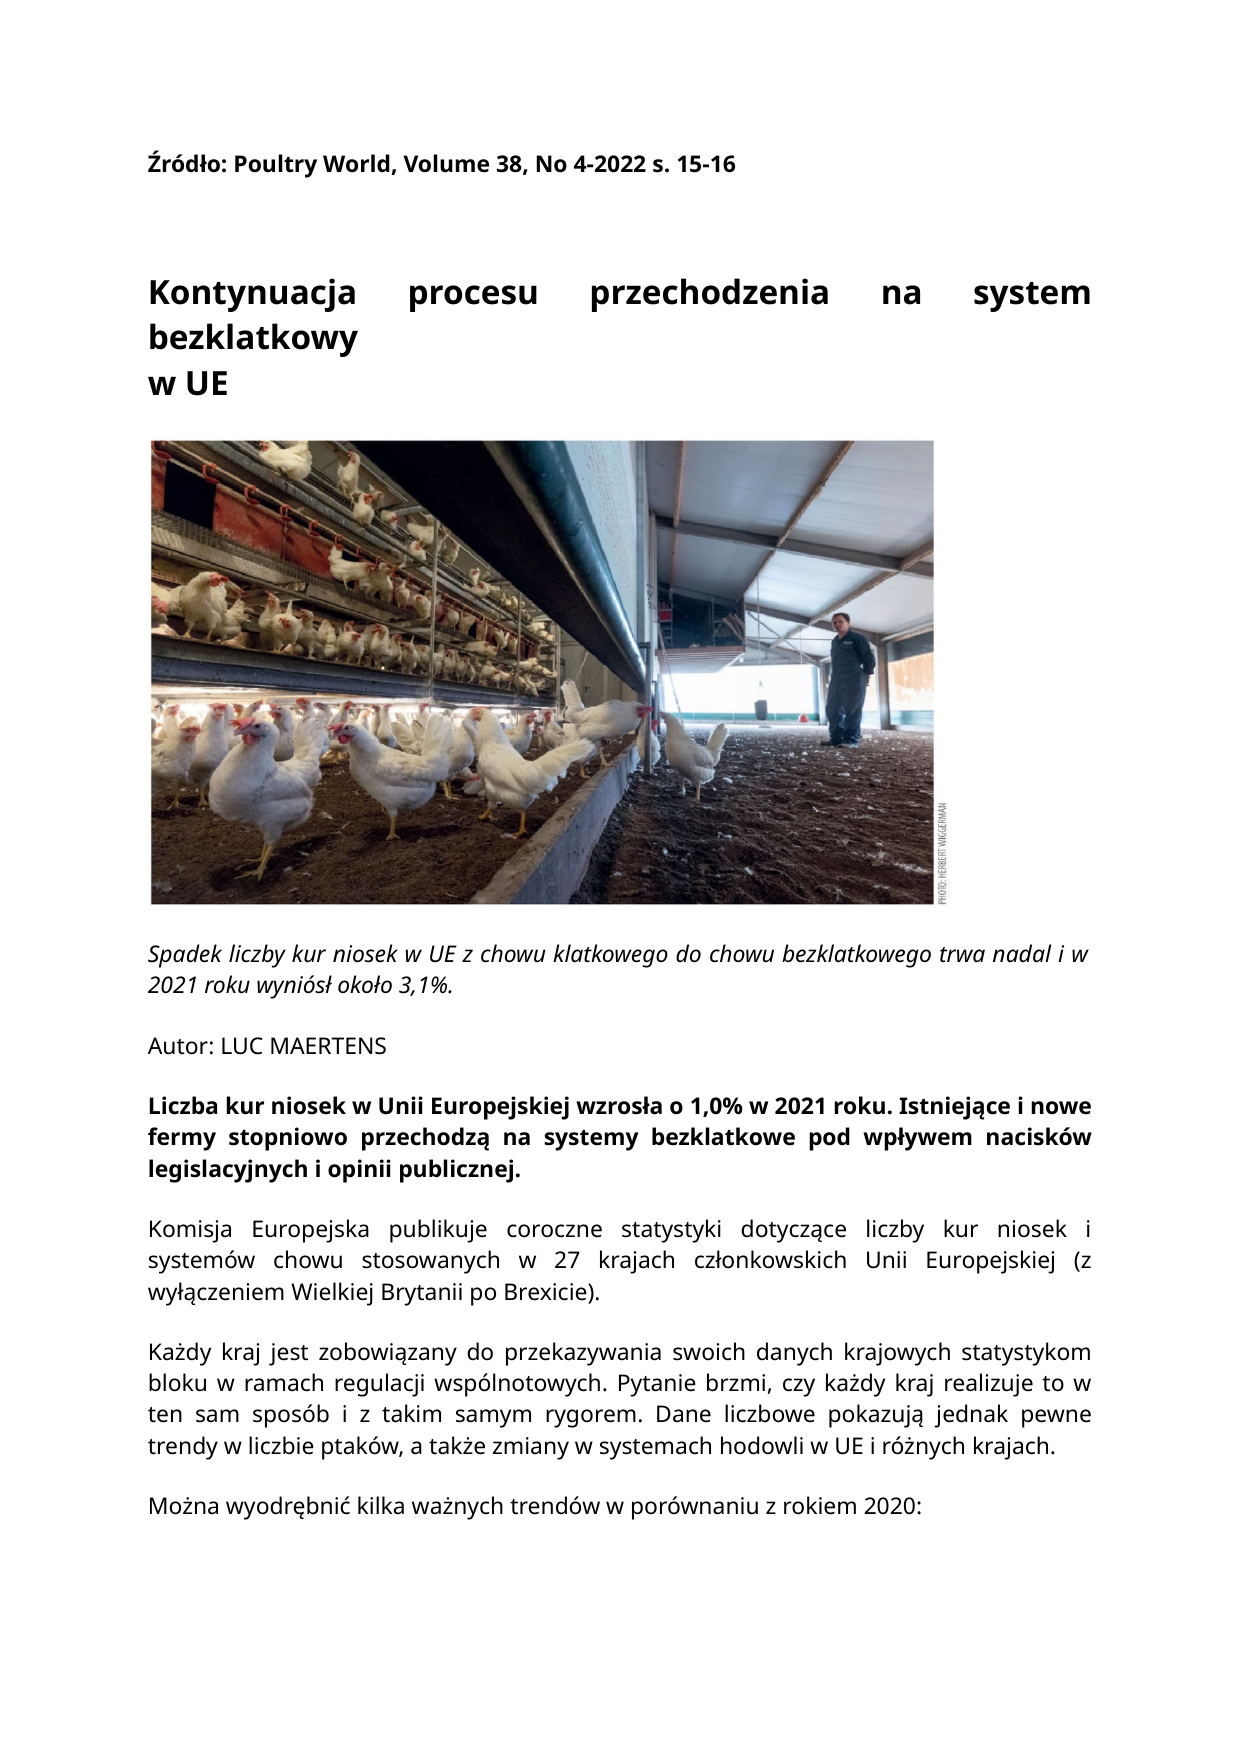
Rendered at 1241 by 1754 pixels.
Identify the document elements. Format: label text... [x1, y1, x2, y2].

text Można wyodrębnić kilka ważnych trendów w porównaniu z rokiem 2020: [148, 1490, 1093, 1521]
text Źródło: Poultry World, Volume 38, No 4-2022 s. 15-16 [148, 148, 1093, 179]
text Liczba kur niosek w Unii Europejskiej wzrosła o 1,0% w 2021 roku. Istniejące i nowe fermy stopniowo przechodzą na systemy bezklatkowe pod wpływem nacisków legislacyjnych i opinii publicznej. [148, 1090, 1093, 1184]
text Spadek liczby kur niosek w UE z chowu klatkowego do chowu bezklatkowego trwa nadal i w 2021 roku wyniósł około 3,1%. [148, 938, 1093, 1001]
text Kontynuacja procesu przechodzenia na system bezklatkowy w UE [148, 268, 1093, 405]
picture [147, 433, 951, 909]
text Autor: LUC MAERTENS [148, 1030, 1093, 1061]
text Komisja Europejska publikuje coroczne statystyki dotyczące liczby kur niosek i systemów chowu stosowanych w 27 krajach członkowskich Unii Europejskiej (z wyłączeniem Wielkiej Brytanii po Brexicie). [148, 1213, 1093, 1307]
text Każdy kraj jest zobowiązany do przekazywania swoich danych krajowych statystykom bloku w ramach regulacji wspólnotowych. Pytanie brzmi, czy każdy kraj realizuje to w ten sam sposób i z takim samym rygorem. Dane liczbowe pokazują jednak pewne trendy w liczbie ptaków, a także zmiany w systemach hodowli w UE i różnych krajach. [148, 1336, 1093, 1461]
